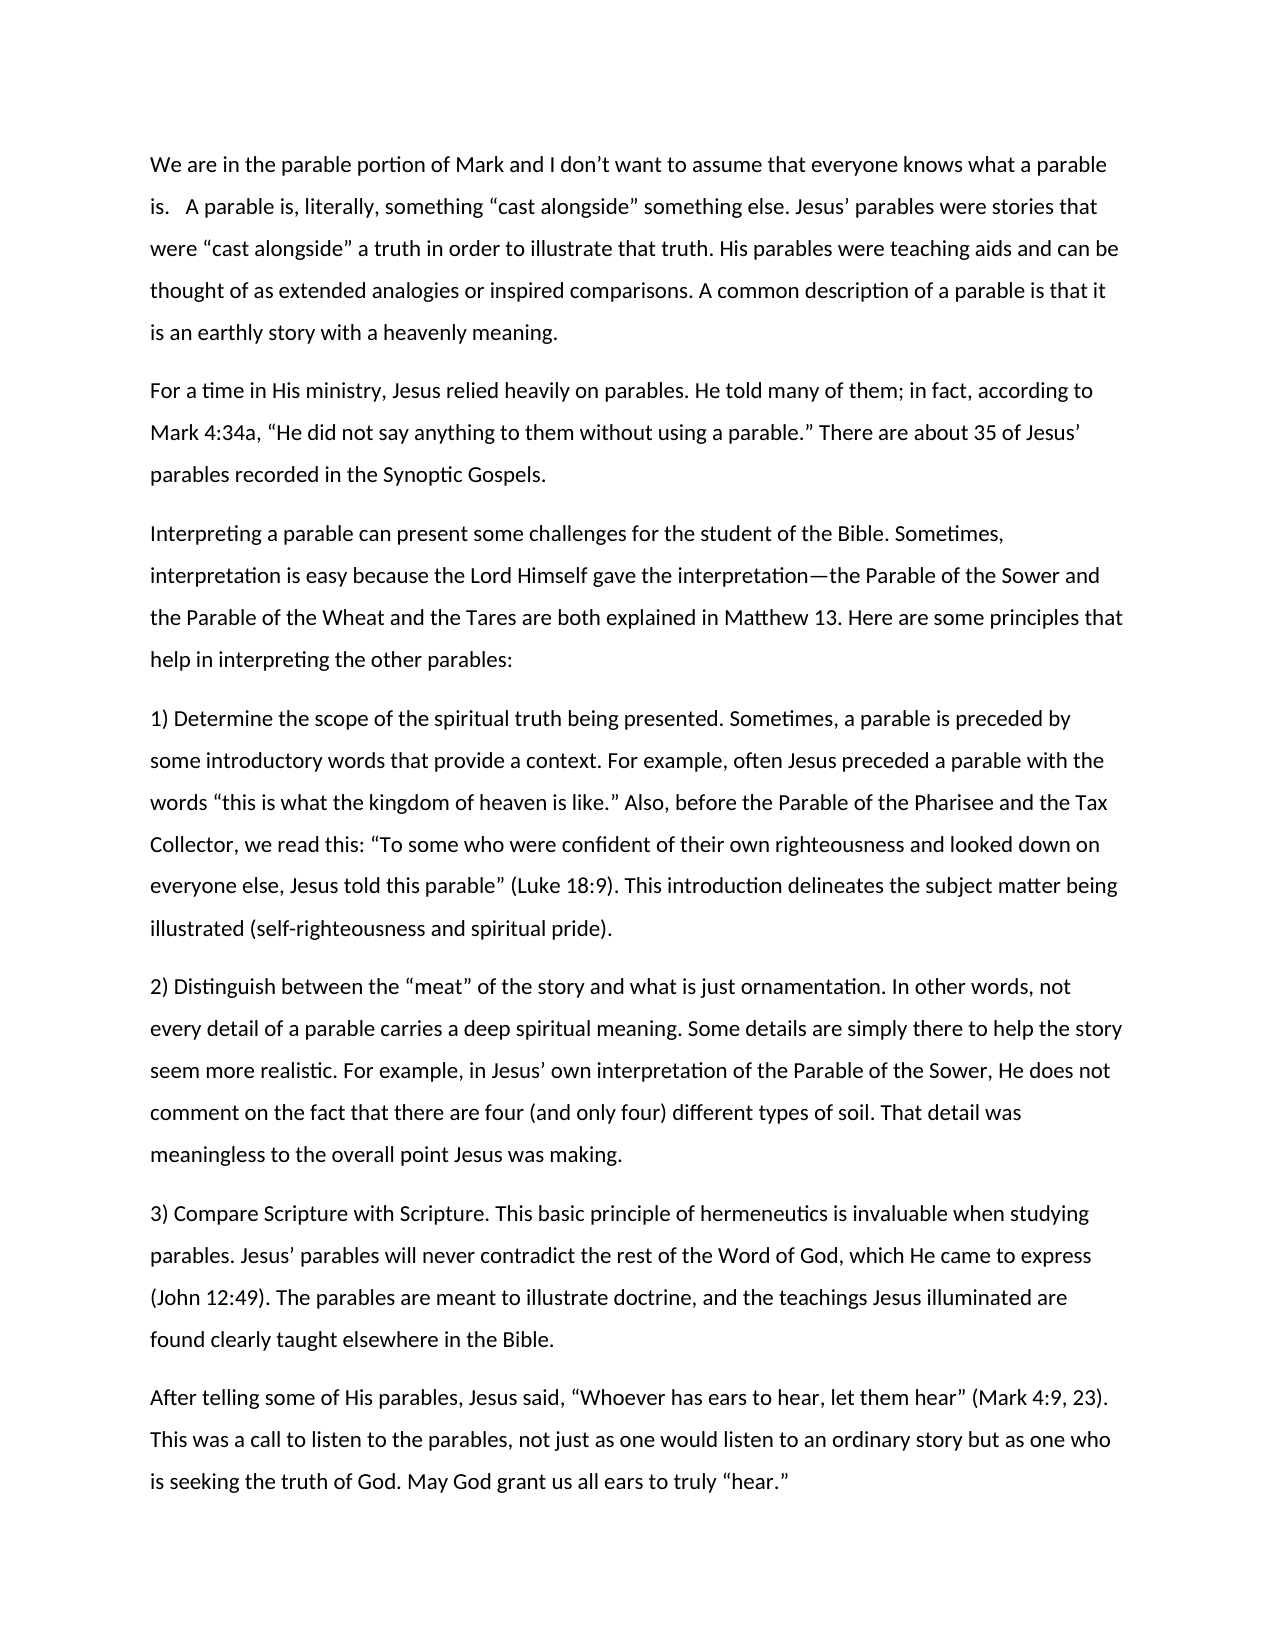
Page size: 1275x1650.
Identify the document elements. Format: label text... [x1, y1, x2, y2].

text For a time in His ministry, Jesus relied heavily on parables. He told many of them; in fact, according to Mark 4:34a, “He did not say anything to them without using a parable.” There are about 35 of Jesus’ parables recorded in the Synoptic Gospels. [150, 377, 1125, 488]
text 1) Determine the scope of the spiritual truth being presented. Sometimes, a parable is preceded by some introductory words that provide a context. For example, often Jesus preceded a parable with the words “this is what the kingdom of heaven is like.” Also, before the Parable of the Pharisee and the Tax Collector, we read this: “To some who were confident of their own righteousness and looked down on everyone else, Jesus told this parable” (Luke 18:9). This introduction delineates the subject matter being illustrated (self-righteousness and spiritual pride). [150, 704, 1125, 942]
text We are in the parable portion of Mark and I don’t want to assume that everyone knows what a parable is. A parable is, literally, something “cast alongside” something else. Jesus’ parables were stories that were “cast alongside” a truth in order to illustrate that truth. His parables were teaching aids and can be thought of as extended analogies or inspired comparisons. A common description of a parable is that it is an earthly story with a heavenly meaning. [150, 150, 1125, 346]
text After telling some of His parables, Jesus said, “Whoever has ears to hear, let them hear” (Mark 4:9, 23). This was a call to listen to the parables, not just as one would listen to an ordinary story but as one who is seeking the truth of God. May God grant us all ears to truly “hear.” [150, 1383, 1125, 1495]
text 2) Distinguish between the “meat” of the story and what is just ornamentation. In other words, not every detail of a parable carries a deep spiritual meaning. Some details are simply there to help the story seem more realistic. For example, in Jesus’ own interpretation of the Parable of the Sower, He does not comment on the fact that there are four (and only four) different types of soil. That detail was meaningless to the overall point Jesus was making. [150, 972, 1125, 1168]
text Interpreting a parable can present some challenges for the student of the Bible. Sometimes, interpretation is easy because the Lord Himself gave the interpretation—the Parable of the Sower and the Parable of the Wheat and the Tares are both explained in Matthew 13. Here are some principles that help in interpreting the other parables: [150, 519, 1125, 673]
text 3) Compare Scripture with Scripture. This basic principle of hermeneutics is invaluable when studying parables. Jesus’ parables will never contradict the rest of the Word of God, which He came to express (John 12:49). The parables are meant to illustrate doctrine, and the teachings Jesus illuminated are found clearly taught elsewhere in the Bible. [150, 1199, 1125, 1353]
